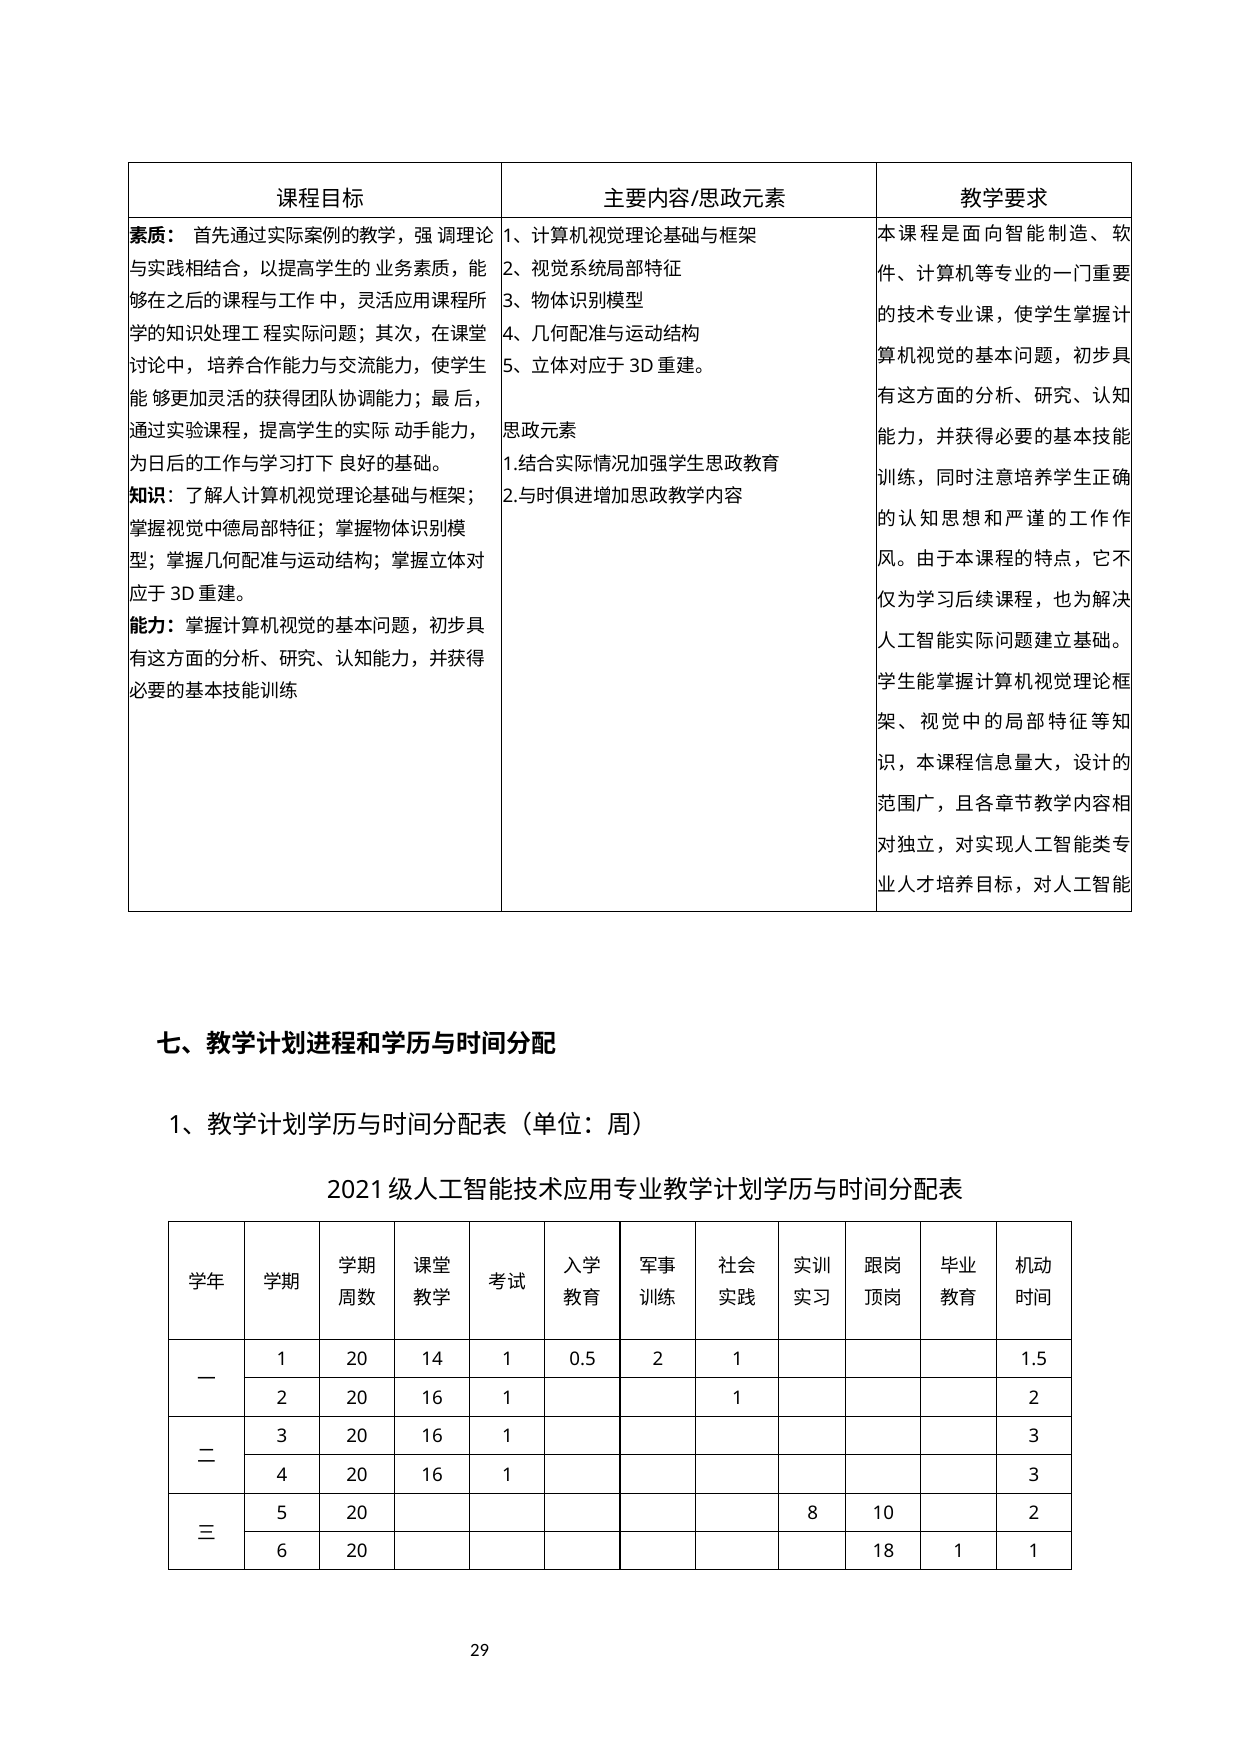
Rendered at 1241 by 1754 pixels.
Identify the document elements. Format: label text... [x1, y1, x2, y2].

table_header 实训 实习 [779, 1222, 845, 1339]
text 七、教学计划进程和学历与时间分配 [118, 1009, 1122, 1074]
table_cell 二 [169, 1417, 244, 1492]
table_cell [621, 1532, 695, 1569]
table_cell 20 [320, 1455, 394, 1492]
table_cell [846, 1417, 920, 1454]
table_cell [545, 1494, 619, 1531]
table_header 社会 实践 [696, 1222, 778, 1339]
table_header 军事 训练 [621, 1222, 695, 1339]
table_cell [696, 1494, 778, 1531]
table_cell 5 [245, 1494, 319, 1531]
table_header 学期 [245, 1222, 319, 1339]
table_cell [846, 1340, 920, 1377]
table_cell 16 [395, 1455, 469, 1492]
table_cell 素质： 首先通过实际案例的教学，强 调理论与实践相结合，以提高学生的 业务素质，能够在之后的课程与工作 中，灵活应用课程所学的知识处理工 程实际问题；其次，在课堂讨论中， 培养合作能力与交流能力，使学生能 够更加灵活的获得团队协调能力；最 后，通过实验课程，提高学生的实际 动手能力，为日后的工作与学习打下 良好的基础。 知识：了解人计算机视觉理论基础与框架；掌握视觉中德局部特征；掌握物体识别模型；掌握几何配准与运动结构；掌握立体对应于3D重建。 能力：掌握计算机视觉的基本问题，初步具有这方面的分析、研究、认知能力，并获得必要的基本技能训练 [129, 218, 501, 911]
table_cell 10 [846, 1494, 920, 1531]
table_cell [545, 1378, 619, 1416]
table_cell [921, 1340, 996, 1377]
table_header 跟岗 顶岗 [846, 1222, 920, 1339]
text 2021级人工智能技术应用专业教学计划学历与时间分配表 [118, 1156, 1122, 1221]
table_header 毕业 教育 [921, 1222, 996, 1339]
table_cell 2 [997, 1378, 1071, 1416]
table_header 主要内容/思政元素 [502, 163, 876, 217]
table_cell [545, 1455, 619, 1492]
table_header 考试 [470, 1222, 544, 1339]
table_cell 3 [997, 1455, 1071, 1492]
table_cell 0.5 [545, 1340, 619, 1377]
table_cell 1 [470, 1417, 544, 1454]
table_cell 1.5 [997, 1340, 1071, 1377]
table_cell [545, 1417, 619, 1454]
table_cell 8 [779, 1494, 845, 1531]
table_cell 20 [320, 1417, 394, 1454]
table_cell [545, 1532, 619, 1569]
table_cell 3 [245, 1417, 319, 1454]
table_cell [779, 1340, 845, 1377]
table_cell 1 [696, 1378, 778, 1416]
table_cell 一 [169, 1340, 244, 1416]
table_cell [846, 1455, 920, 1492]
table_cell [395, 1494, 469, 1531]
table_cell 16 [395, 1378, 469, 1416]
table_cell 2 [621, 1340, 695, 1377]
table_cell [779, 1417, 845, 1454]
table_cell [696, 1455, 778, 1492]
table_cell 1 [470, 1378, 544, 1416]
table_cell [921, 1494, 996, 1531]
table_cell 三 [169, 1494, 244, 1569]
table_header 课程目标 [129, 163, 501, 217]
table_cell 20 [320, 1378, 394, 1416]
table_cell 18 [846, 1532, 920, 1569]
table_cell [470, 1494, 544, 1531]
table_cell 1 [245, 1340, 319, 1377]
table_cell 14 [395, 1340, 469, 1377]
table_cell 计算机视觉理论基础与框架 视觉系统局部特征 物体识别模型 几何配准与运动结构 立体对应于3D重建。 思政元素 1.结合实际情况加强学生思政教育 2.与时俱进增加思政教学内容 [502, 218, 876, 911]
table_cell 6 [245, 1532, 319, 1569]
table_cell [395, 1532, 469, 1569]
text 1、教学计划学历与时间分配表（单位：周） [118, 1091, 1122, 1156]
table_header 学期 周数 [320, 1222, 394, 1339]
table_cell 1 [470, 1340, 544, 1377]
table_cell 20 [320, 1340, 394, 1377]
table_cell [921, 1417, 996, 1454]
table_cell [921, 1455, 996, 1492]
table_cell 1 [696, 1340, 778, 1377]
table_cell [921, 1378, 996, 1416]
table_cell [779, 1455, 845, 1492]
table_cell 3 [997, 1417, 1071, 1454]
table_cell 20 [320, 1494, 394, 1531]
table_cell [779, 1532, 845, 1569]
table_header 机动 时间 [997, 1222, 1071, 1339]
table_header 入学 教育 [545, 1222, 619, 1339]
table_cell [470, 1532, 544, 1569]
table_cell [621, 1455, 695, 1492]
table_cell 4 [245, 1455, 319, 1492]
table_cell 2 [245, 1378, 319, 1416]
table_cell [779, 1378, 845, 1416]
table_header 课堂 教学 [395, 1222, 469, 1339]
table_cell [621, 1494, 695, 1531]
table_cell [696, 1532, 778, 1569]
table_cell 1 [997, 1532, 1071, 1569]
table_cell [696, 1417, 778, 1454]
table_cell 2 [997, 1494, 1071, 1531]
table_cell 本课程是面向智能制造、软件、计算机等专业的一门重要的技术专业课，使学生掌握计算机视觉的基本问题，初步具有这方面的分析、研究、认知能力，并获得必要的基本技能训练，同时注意培养学生正确的认知思想和严谨的工作作风。由于本课程的特点，它不仅为学习后续课程，也为解决人工智能实际问题建立基础。学生能掌握计算机视觉理论框架、视觉中的局部特征等知识，本课程信息量大，设计的范围广，且各章节教学内容相对独立，对实现人工智能类专业人才培养目标，对人工智能技术、设备维修与管理等专业学生综合职业能力的培养素养的养成起到主要的支撑作用。 [877, 218, 1131, 911]
table_cell 1 [470, 1455, 544, 1492]
table_cell 20 [320, 1532, 394, 1569]
table_cell [621, 1378, 695, 1416]
table_header 教学要求 [877, 163, 1131, 217]
table_cell 16 [395, 1417, 469, 1454]
table_cell [846, 1378, 920, 1416]
table_cell [621, 1417, 695, 1454]
table_header 学年 [169, 1222, 244, 1339]
table_cell 1 [921, 1532, 996, 1569]
